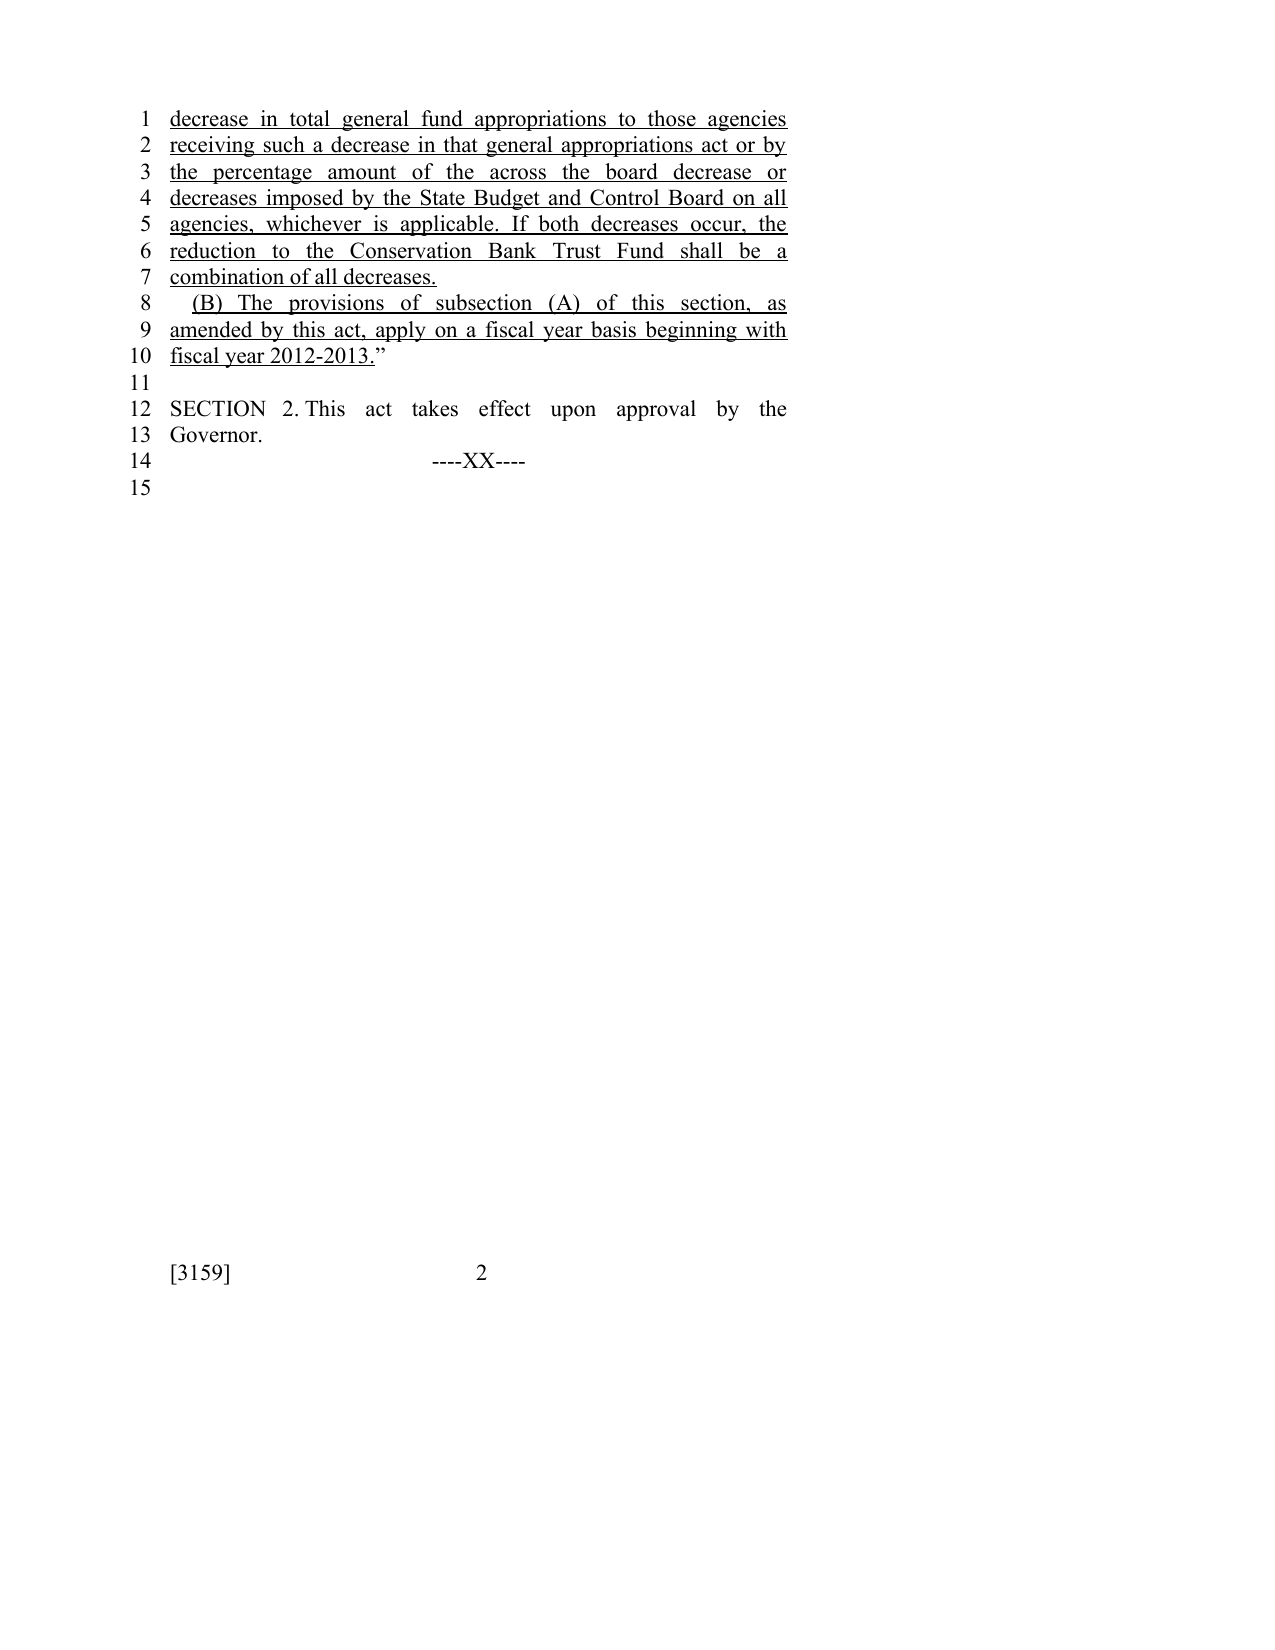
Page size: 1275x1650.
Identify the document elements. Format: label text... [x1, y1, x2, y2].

text (B) The provisions of subsection (A) of this section, as amended by this act, apply on a fiscal year basis beginning with fiscal year 2012-2013.” [169, 340, 787, 368]
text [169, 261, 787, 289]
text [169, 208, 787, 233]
text SECTION 2. This act takes effect upon approval by the Governor. [169, 395, 787, 448]
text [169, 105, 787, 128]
text ----XX---- [169, 448, 787, 474]
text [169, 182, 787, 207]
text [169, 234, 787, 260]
text (B) The provisions of subsection (A) of this section, as amended by this act, apply on a fiscal year basis beginning with fiscal year 2012-2013.” [169, 289, 787, 339]
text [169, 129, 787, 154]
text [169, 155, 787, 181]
